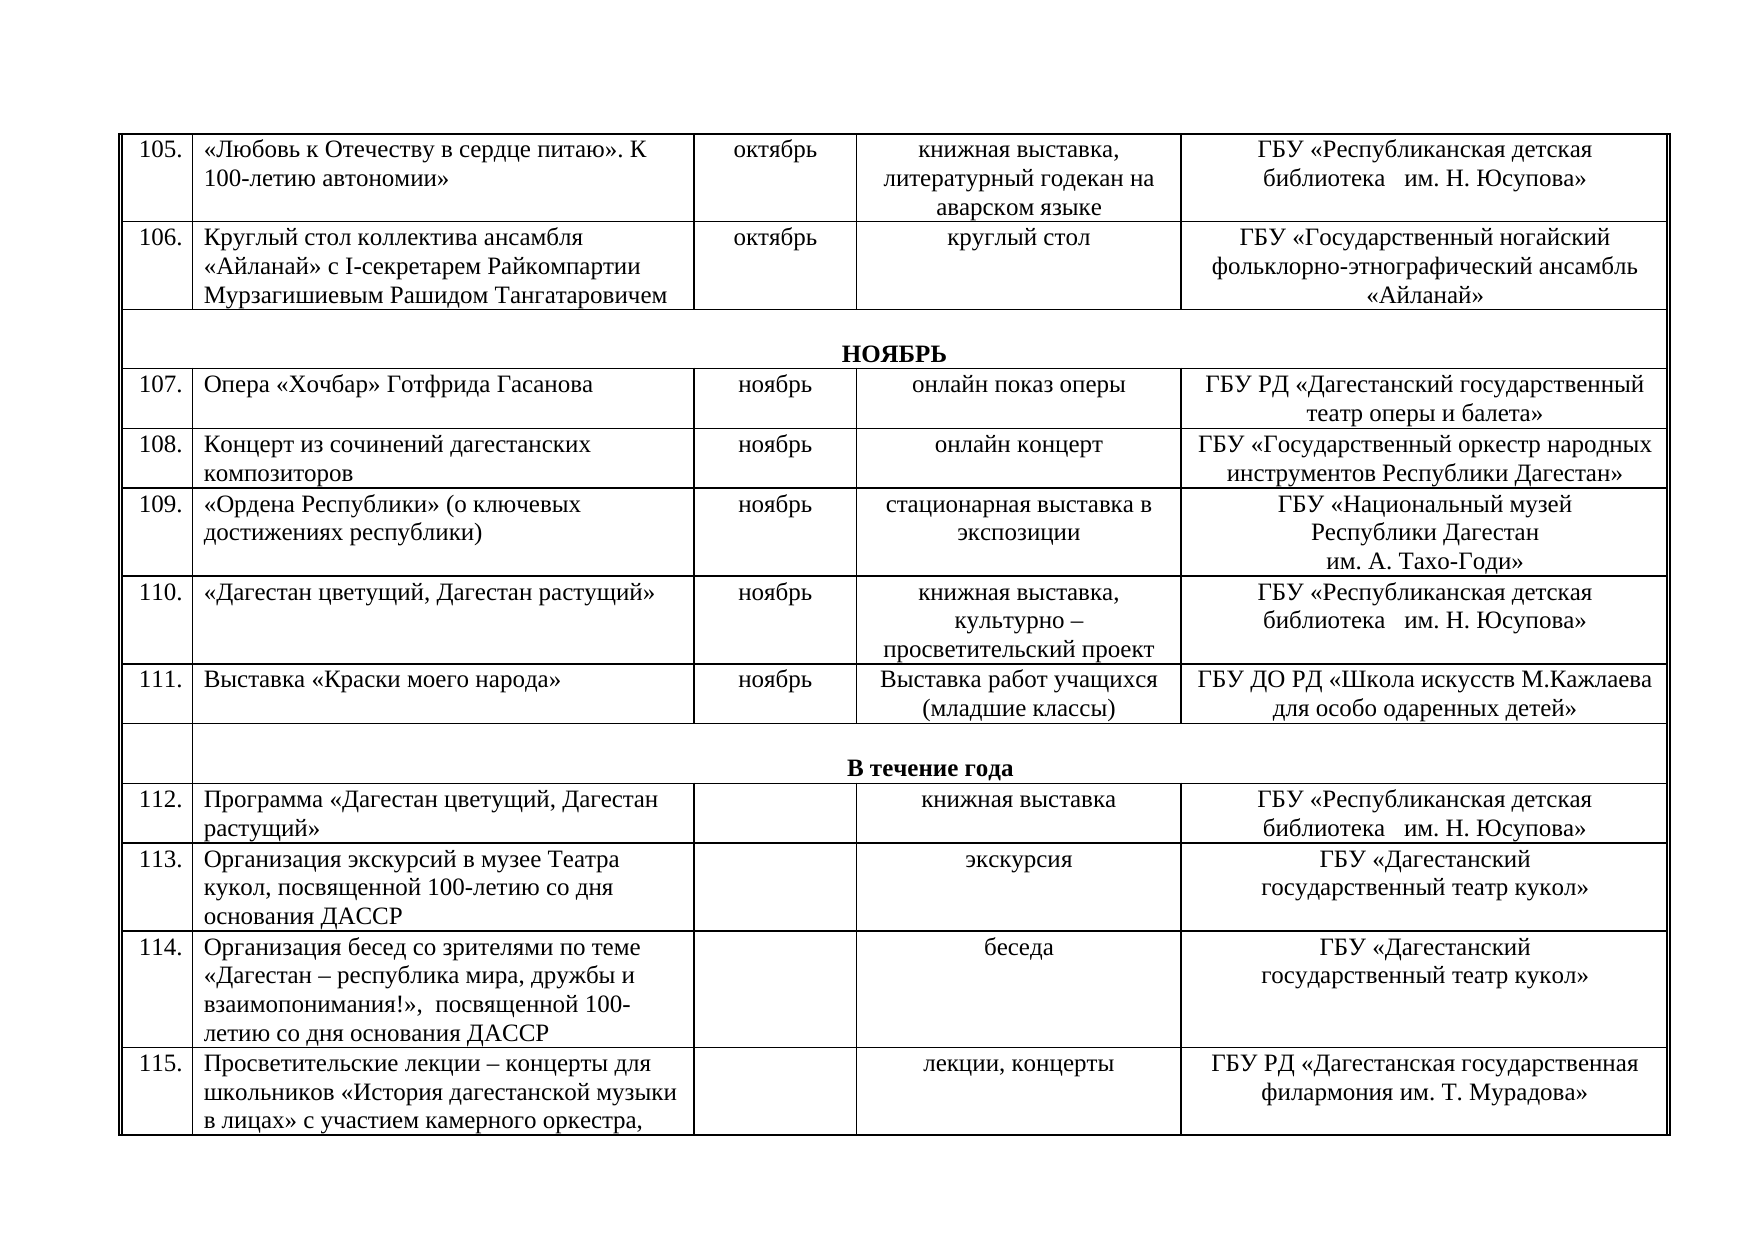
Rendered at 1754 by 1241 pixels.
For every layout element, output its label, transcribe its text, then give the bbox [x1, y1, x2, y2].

table_cell [123, 724, 192, 782]
table_cell В течение года [193, 724, 1666, 782]
table_cell ноябрь [695, 665, 856, 723]
table_cell книжная выставка, литературный годекан на аварском языке [857, 135, 1180, 221]
table_cell ГБУ «Республиканская детская библиотека им. Н. Юсупова» [1182, 135, 1666, 221]
table_cell ноябрь [695, 489, 856, 575]
table_cell [123, 489, 192, 575]
table_cell [123, 429, 192, 487]
table_cell [695, 932, 856, 1047]
table_cell ГБУ «Государственный оркестр народных инструментов Республики Дагестан» [1182, 429, 1666, 487]
table_cell [123, 844, 192, 930]
table_cell октябрь [695, 135, 856, 221]
table_cell [123, 932, 192, 1047]
table_cell октябрь [695, 222, 856, 308]
table_cell онлайн показ оперы [857, 369, 1180, 427]
table_cell ГБУ «Республиканская детская библиотека им. Н. Юсупова» [1182, 577, 1666, 663]
table_cell экскурсия [857, 844, 1180, 930]
table_cell Концерт из сочинений дагестанских композиторов [193, 429, 693, 487]
table_cell книжная выставка [857, 784, 1180, 842]
table_cell Организация бесед со зрителями по теме «Дагестан – республика мира, дружбы и взаимопонимания!», посвященной 100-летию со дня основания ДАССР [193, 932, 693, 1047]
table_cell Выставка «Краски моего народа» [193, 665, 693, 723]
table_cell «Ордена Республики» (о ключевых достижениях республики) [193, 489, 693, 575]
table_cell лекции, концерты [857, 1048, 1180, 1134]
table_cell [123, 135, 192, 221]
table_cell Круглый стол коллектива ансамбля «Айланай» с I-секретарем Райкомпартии Мурзагишиевым Рашидом Тангатаровичем [193, 222, 693, 308]
table_cell Программа «Дагестан цветущий, Дагестан растущий» [193, 784, 693, 842]
table_cell [695, 844, 856, 930]
table_cell «Дагестан цветущий, Дагестан растущий» [193, 577, 693, 663]
table_cell ГБУ «Дагестанский государственный театр кукол» [1182, 844, 1666, 930]
table_cell [123, 577, 192, 663]
table_cell [695, 1048, 856, 1134]
table_cell ГБУ ДО РД «Школа искусств М.Кажлаева для особо одаренных детей» [1182, 665, 1666, 723]
table_cell ГБУ РД «Дагестанский государственный театр оперы и балета» [1182, 369, 1666, 427]
table_cell книжная выставка, культурно – просветительский проект [857, 577, 1180, 663]
table_cell круглый стол [857, 222, 1180, 308]
table_cell ноябрь [695, 577, 856, 663]
table_cell ГБУ «Дагестанский государственный театр кукол» [1182, 932, 1666, 1047]
table_cell Опера «Хочбар» Готфрида Гасанова [193, 369, 693, 427]
table_cell беседа [857, 932, 1180, 1047]
table_cell ГБУ «Республиканская детская библиотека им. Н. Юсупова» [1182, 784, 1666, 842]
table_cell [695, 784, 856, 842]
table_cell [123, 222, 192, 308]
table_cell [193, 1048, 693, 1134]
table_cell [1182, 1048, 1666, 1134]
table_cell онлайн концерт [857, 429, 1180, 487]
table_cell [123, 665, 192, 723]
table_cell [123, 784, 192, 842]
table_cell [123, 1048, 192, 1134]
table_cell стационарная выставка в экспозиции [857, 489, 1180, 575]
table_cell Организация экскурсий в музее Театра кукол, посвященной 100-летию со дня основания ДАССР [193, 844, 693, 930]
table_cell ноябрь [695, 429, 856, 487]
table_cell [123, 369, 192, 427]
table_cell «Любовь к Отечеству в сердце питаю». К 100-летию автономии» [193, 135, 693, 221]
table_cell ГБУ «Национальный музей Республики Дагестан им. А. Тахо-Годи» [1182, 489, 1666, 575]
table_cell Выставка работ учащихся (младшие классы) [857, 665, 1180, 723]
table_cell ГБУ «Государственный ногайский фольклорно-этнографический ансамбль «Айланай» [1182, 222, 1666, 308]
table_cell НОЯБРЬ [123, 310, 1666, 368]
table_cell ноябрь [695, 369, 856, 427]
